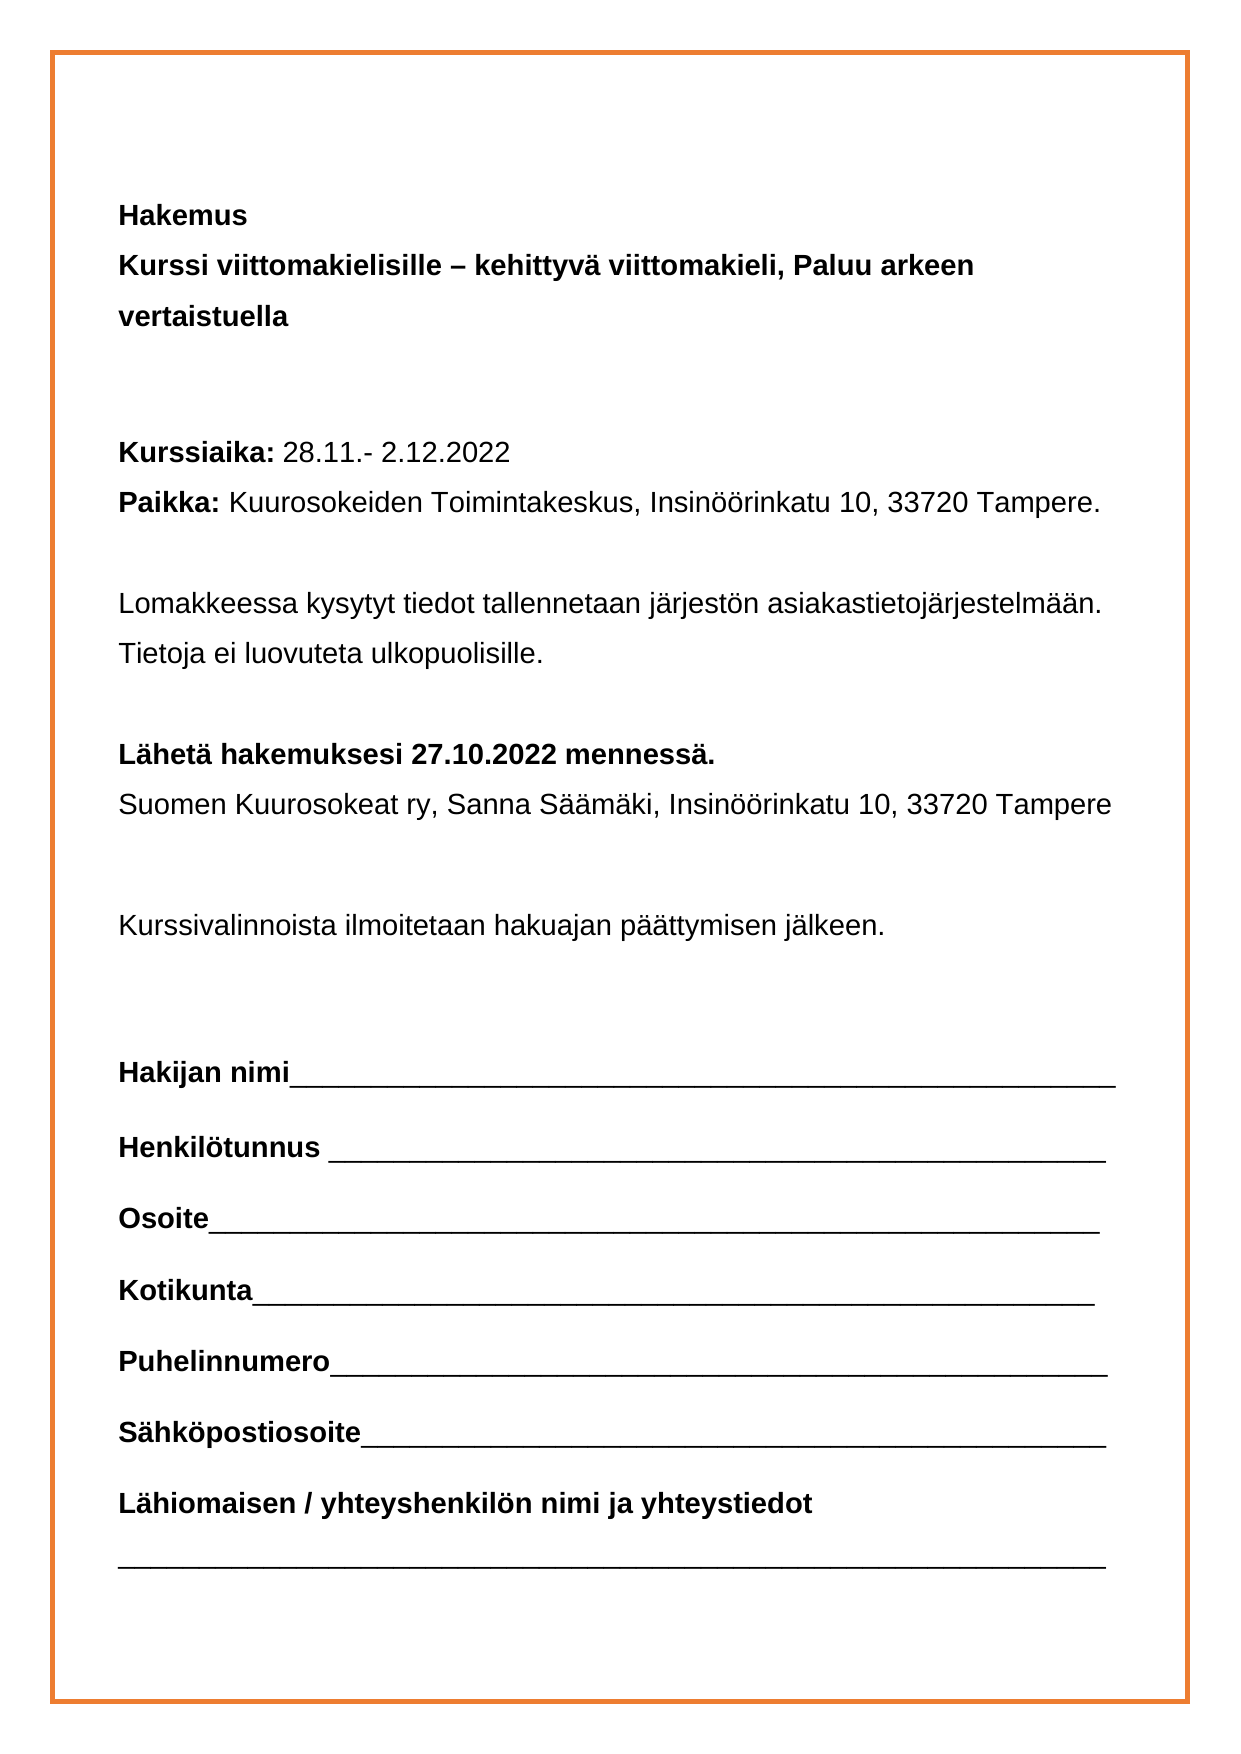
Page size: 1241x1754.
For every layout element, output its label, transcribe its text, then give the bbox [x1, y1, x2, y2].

text Henkilötunnus ________________________________________________ [118, 1130, 1107, 1164]
text Lomakkeessa kysytyt tiedot tallennetaan järjestön asiakastietojärjestelmään. Tietoja ei luovuteta ulkopuolisille. [118, 586, 1122, 669]
text Puhelinnumero________________________________________________ [118, 1344, 1122, 1377]
text Suomen Kuurosokeat ry, Sanna Säämäki, Insinöörinkatu 10, 33720 Tampere [118, 787, 1122, 821]
text Osoite_______________________________________________________ [118, 1201, 1122, 1235]
text Paikka: Kuurosokeiden Toimintakeskus, Insinöörinkatu 10, 33720 Tampere. [118, 485, 1122, 519]
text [118, 1536, 1122, 1570]
text Kotikunta____________________________________________________ [118, 1272, 1122, 1306]
text Sähköpostiosoite______________________________________________ [118, 1415, 1122, 1448]
text Lähetä hakemuksesi 27.10.2022 mennessä. [118, 737, 1122, 770]
text Kurssiaika: 28.11.- 2.12.2022 [118, 435, 1122, 468]
text Lähiomaisen / yhteyshenkilön nimi ja yhteystiedot [118, 1486, 1122, 1519]
text Hakemus [118, 198, 1122, 231]
text Hakijan nimi___________________________________________________ [118, 1055, 1122, 1088]
text Kurssivalinnoista ilmoitetaan hakuajan päättymisen jälkeen. [118, 908, 1122, 942]
text Kurssi viittomakielisille – kehittyvä viittomakieli, Paluu arkeen vertaistuella [118, 248, 1122, 332]
